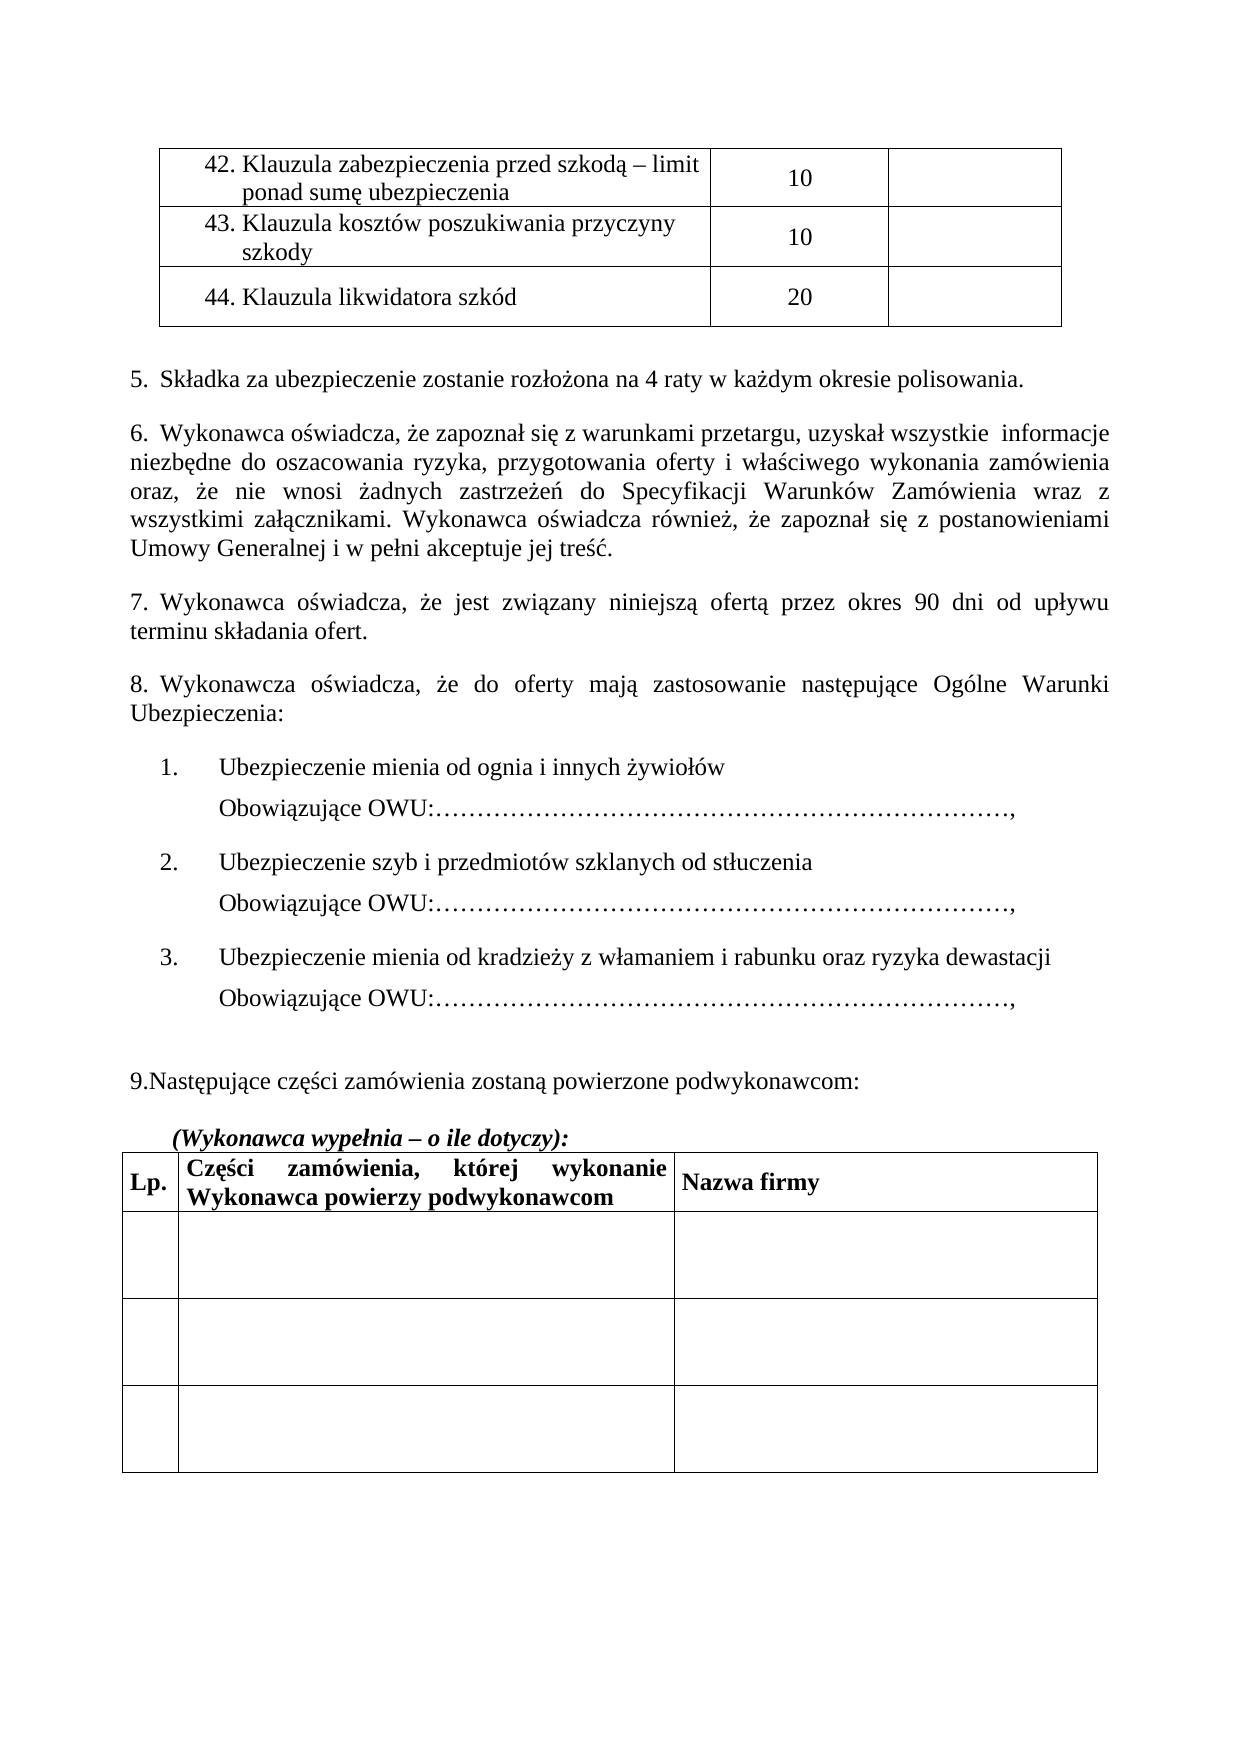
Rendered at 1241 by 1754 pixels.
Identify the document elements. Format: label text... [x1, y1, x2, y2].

list Wykonawcza oświadcza, że do oferty mają zastosowanie następujące Ogólne Warunki Ubezpieczenia: [130, 669, 1110, 727]
table_cell 20 [711, 267, 888, 326]
table_cell [675, 1386, 1097, 1472]
list Wykonawca oświadcza, że jest związany niniejszą ofertą przez okres 90 dni od upływu terminu składania ofert. [130, 587, 1110, 644]
table_cell [179, 1212, 674, 1298]
text Obowiązujące OWU:……………………………………………………………, [218, 888, 1110, 917]
table_cell Klauzula kosztów poszukiwania przyczyny szkody [160, 207, 710, 266]
table_cell [889, 149, 1061, 206]
table_cell [123, 1212, 178, 1298]
table_cell [123, 1299, 178, 1385]
list Ubezpieczenie szyb i przedmiotów szklanych od stłuczenia [159, 847, 1110, 876]
table_header Części zamówienia, której wykonanie Wykonawca powierzy podwykonawcom [179, 1153, 674, 1211]
list Ubezpieczenie mienia od kradzieży z włamaniem i rabunku oraz ryzyka dewastacji [159, 942, 1110, 971]
table_cell [179, 1386, 674, 1472]
table_header Nazwa firmy [675, 1153, 1097, 1211]
table_cell [675, 1299, 1097, 1385]
table_cell Klauzula zabezpieczenia przed szkodą – limit ponad sumę ubezpieczenia [160, 149, 710, 206]
list Wykonawca oświadcza, że zapoznał się z warunkami przetargu, uzyskał wszystkie informacje niezbędne do oszacowania ryzyka, przygotowania oferty i właściwego wykonania zamówienia oraz, że nie wnosi żadnych zastrzeżeń do Specyfikacji Warunków Zamówienia wraz z wszystkimi załącznikami. Wykonawca oświadcza również, że zapoznał się z postanowieniami Umowy Generalnej i w pełni akceptuje jej treść. [130, 418, 1110, 562]
text Obowiązujące OWU:……………………………………………………………, [218, 983, 1110, 1012]
table_header Lp. [123, 1153, 178, 1211]
text Obowiązujące OWU:……………………………………………………………, [218, 793, 1110, 822]
list Składka za ubezpieczenie zostanie rozłożona na 4 raty w każdym okresie polisowania. [130, 364, 1110, 393]
table_cell [675, 1212, 1097, 1298]
text (Wykonawca wypełnia – o ile dotyczy): [172, 1123, 1110, 1152]
table_cell [179, 1299, 674, 1385]
table_cell [889, 207, 1061, 266]
table_cell 10 [711, 149, 888, 206]
list Ubezpieczenie mienia od ognia i innych żywiołów [159, 752, 1110, 781]
text 9.Następujące części zamówienia zostaną powierzone podwykonawcom: [130, 1066, 1110, 1094]
table_cell [889, 267, 1061, 326]
table_cell Klauzula likwidatora szkód [160, 267, 710, 326]
table_cell 10 [711, 207, 888, 266]
table_cell [123, 1386, 178, 1472]
